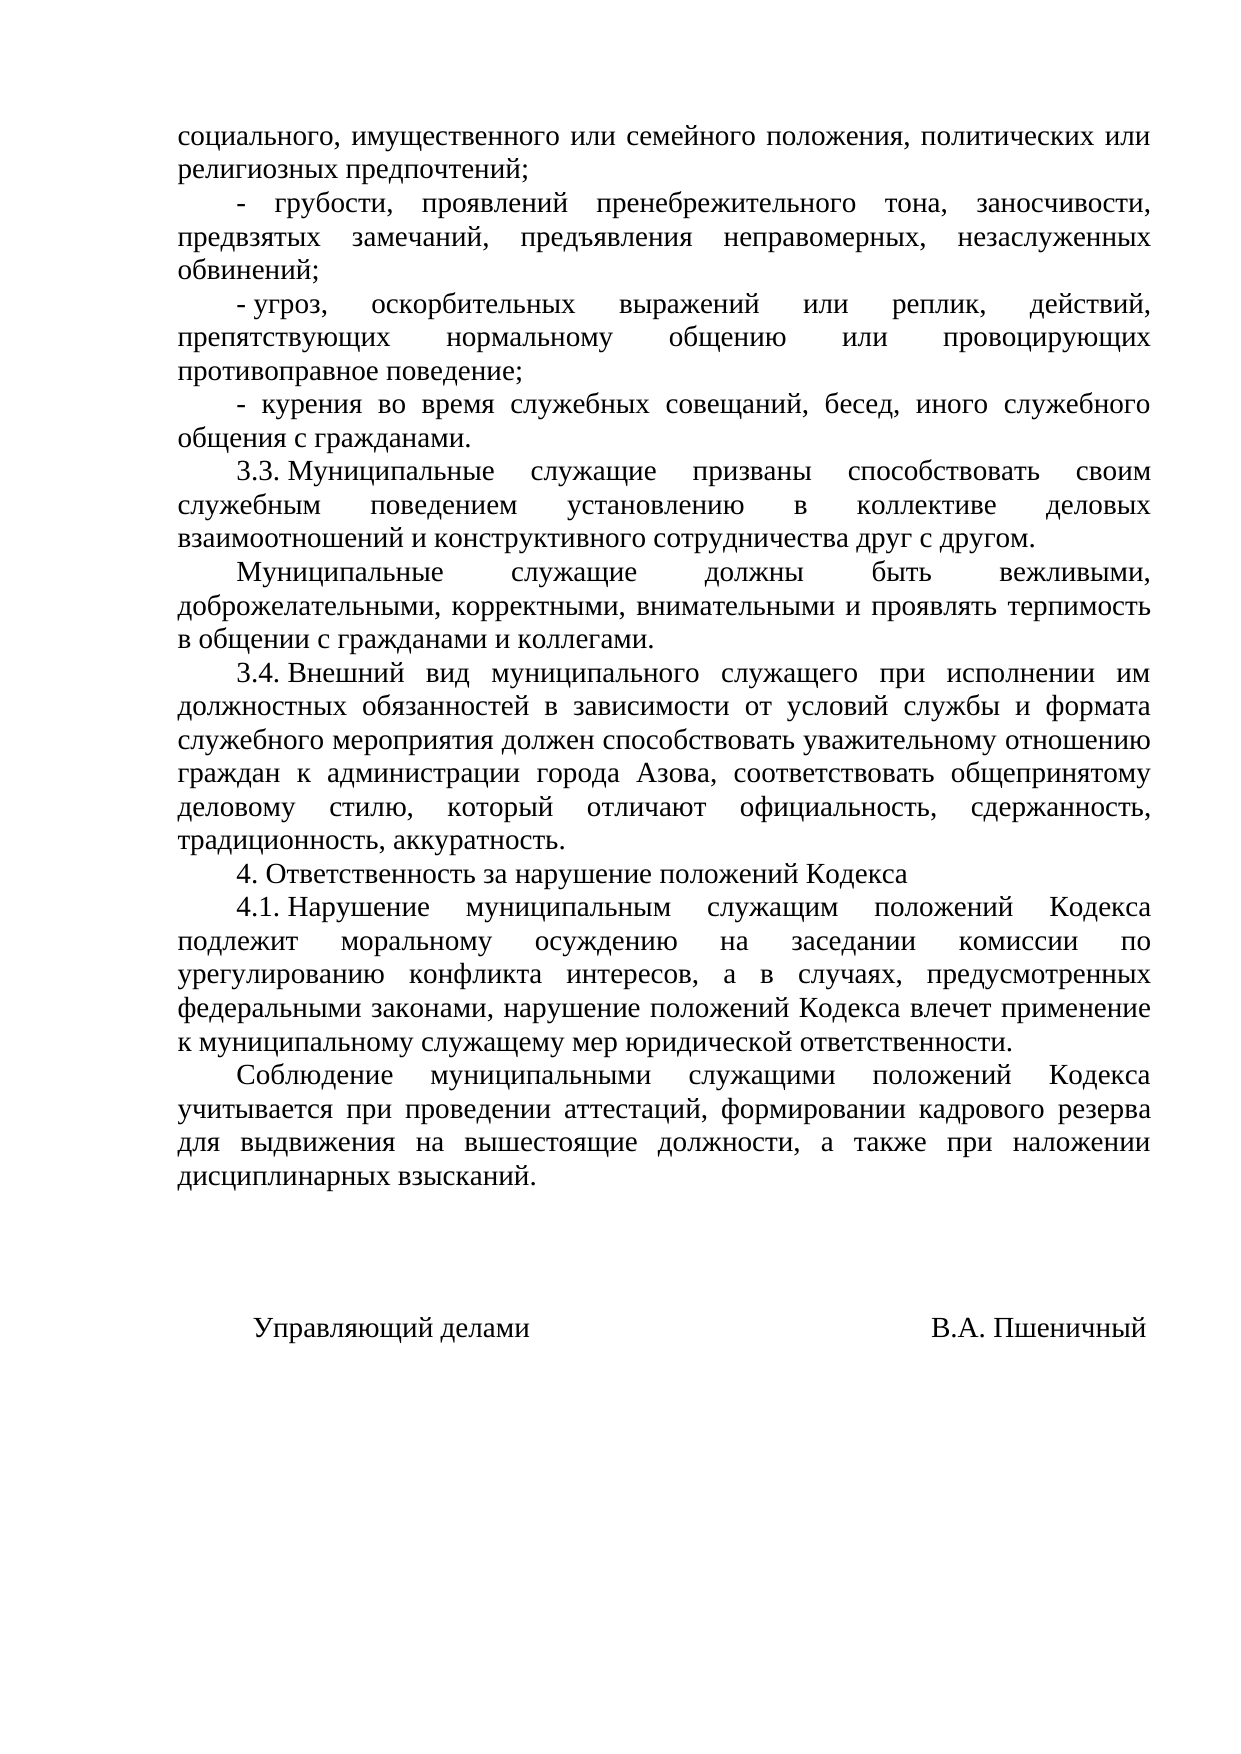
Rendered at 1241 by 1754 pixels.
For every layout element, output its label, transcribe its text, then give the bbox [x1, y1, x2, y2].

text - угроз, оскорбительных выражений или реплик, действий, препятствующих нормальному общению или провоцирующих противоправное поведение; [177, 286, 1152, 386]
text 3.4. Внешний вид муниципального служащего при исполнении им должностных обязанностей в зависимости от условий службы и формата служебного мероприятия должен способствовать уважительному отношению граждан к администрации города Азова, соответствовать общепринятому деловому стилю, который отличают официальность, сдержанность, традиционность, аккуратность. [177, 655, 1152, 856]
text Управляющий делами В.А. Пшеничный [177, 1310, 1152, 1344]
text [177, 118, 1152, 185]
text 4. Ответственность за нарушение положений Кодекса [177, 856, 1152, 889]
text 3.3. Муниципальные служащие призваны способствовать своим служебным поведением установлению в коллективе деловых взаимоотношений и конструктивного сотрудничества друг с другом. [177, 453, 1152, 554]
text - курения во время служебных совещаний, бесед, иного служебного общения с гражданами. [177, 386, 1152, 453]
text Соблюдение муниципальными служащими положений Кодекса учитывается при проведении аттестаций, формировании кадрового резерва для выдвижения на вышестоящие должности, а также при наложении дисциплинарных взысканий. [177, 1057, 1152, 1191]
text 4.1. Нарушение муниципальным служащим положений Кодекса подлежит моральному осуждению на заседании комиссии по урегулированию конфликта интересов, а в случаях, предусмотренных федеральными законами, нарушение положений Кодекса влечет применение к муниципальному служащему мер юридической ответственности. [177, 889, 1152, 1057]
text Муниципальные служащие должны быть вежливыми, доброжелательными, корректными, внимательными и проявлять терпимость в общении с гражданами и коллегами. [177, 554, 1152, 655]
text - грубости, проявлений пренебрежительного тона, заносчивости, предвзятых замечаний, предъявления неправомерных, незаслуженных обвинений; [177, 185, 1152, 286]
